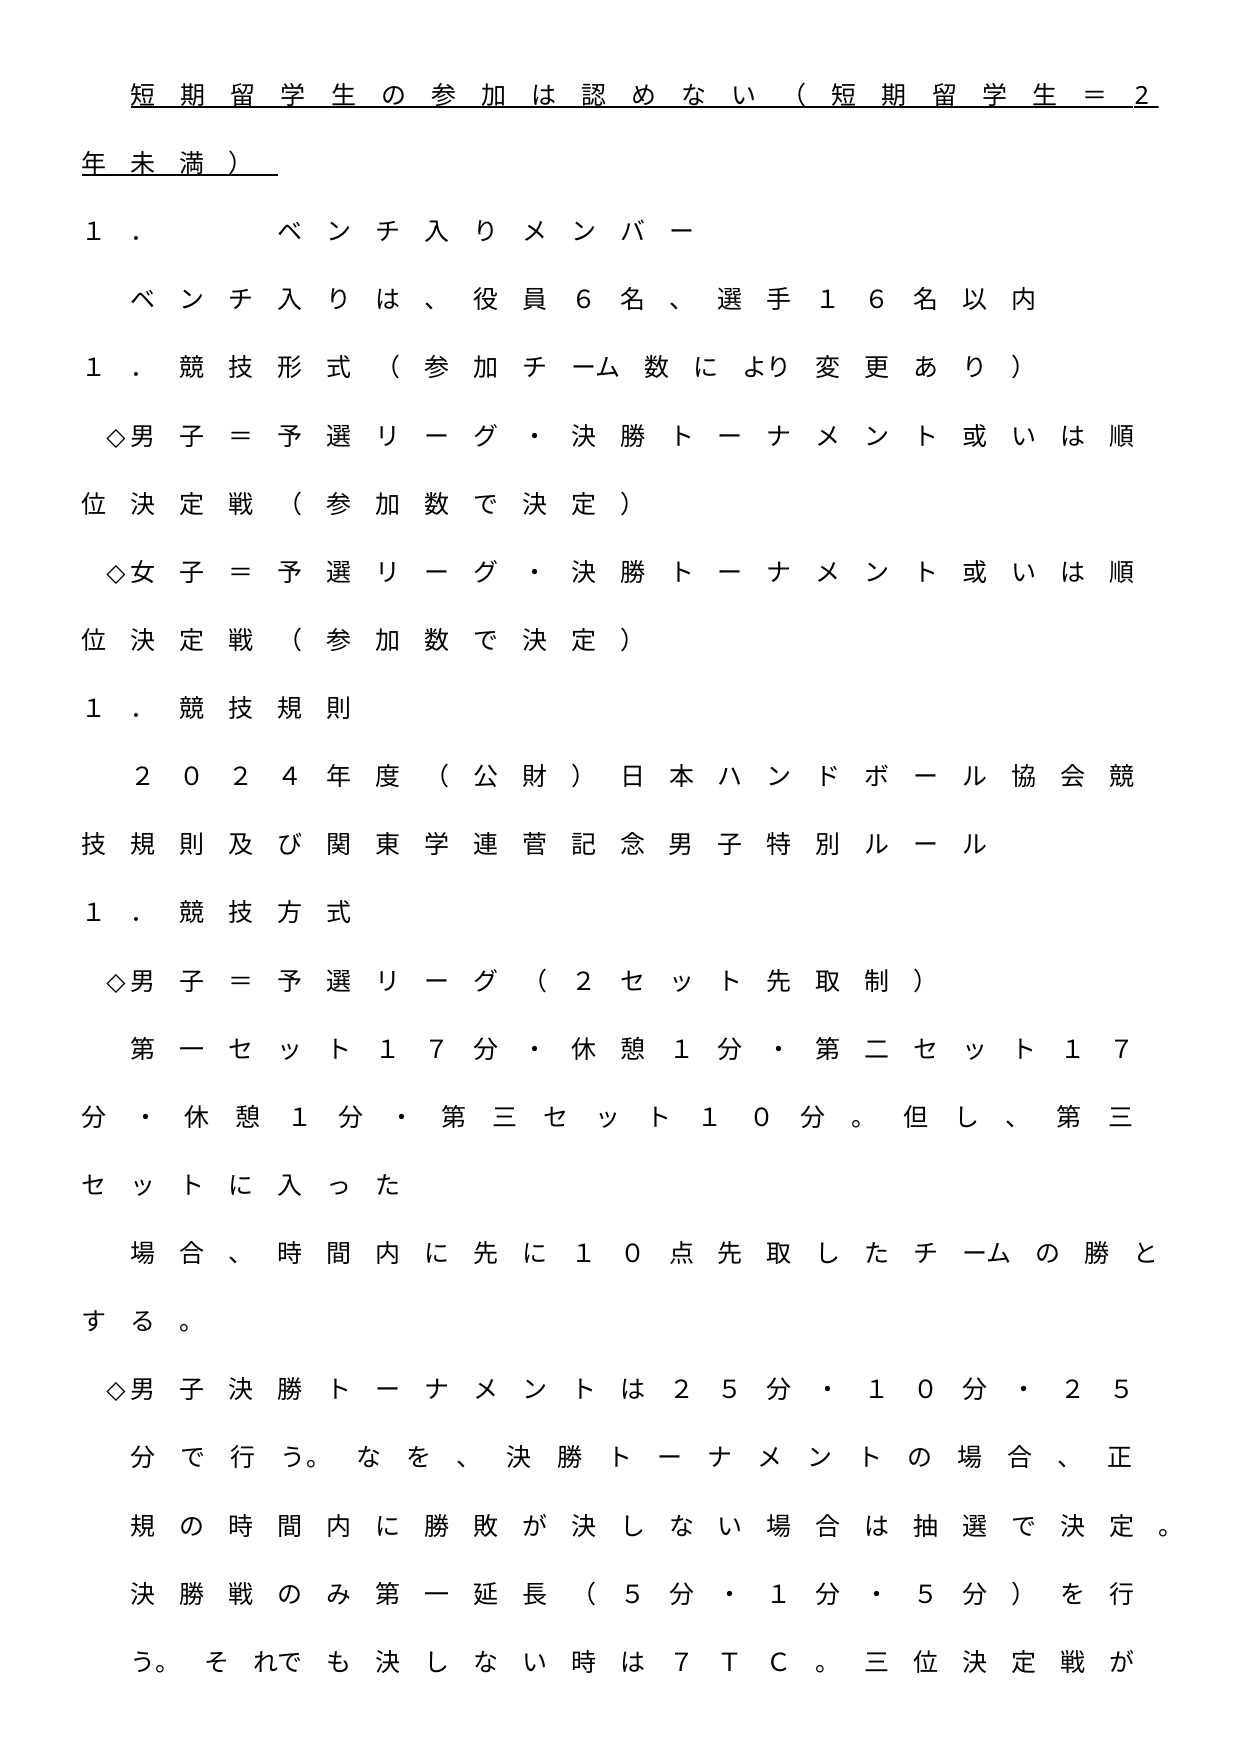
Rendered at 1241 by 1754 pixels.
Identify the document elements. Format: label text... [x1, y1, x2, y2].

text １．競技規則 [82, 673, 1159, 741]
text ◇男子＝予選リーグ・決勝トーナメント或いは順位決定戦（参加数で決定） [82, 400, 1159, 536]
text １．競技形式（参加チーム数により変更あり） [82, 332, 1159, 400]
text 場合、時間内に先に１０点先取したチームの勝とする。 [82, 1218, 1159, 1354]
text 短期留学生の参加は認めない（短期留学生＝2年未満） [82, 59, 1159, 196]
list ベンチ入りメンバー [82, 196, 1159, 264]
text ２０２４年度（公財）日本ハンドボール協会競技規則及び関東学連菅記念男子特別ルール [82, 741, 1159, 877]
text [106, 1354, 1159, 1694]
text ベンチ入りは、役員６名、選手１６名以内 [119, 264, 1159, 332]
text ◇女子＝予選リーグ・決勝トーナメント或いは順位決定戦（参加数で決定） [82, 536, 1159, 673]
text ◇男子＝予選リーグ（２セット先取制） [82, 945, 1159, 1013]
text １．競技方式 [82, 877, 1159, 945]
text 第一セット１７分・休憩１分・第二セット１７分・休憩１分・第三セット１０分。但し、第三セットに入った [82, 1013, 1159, 1218]
